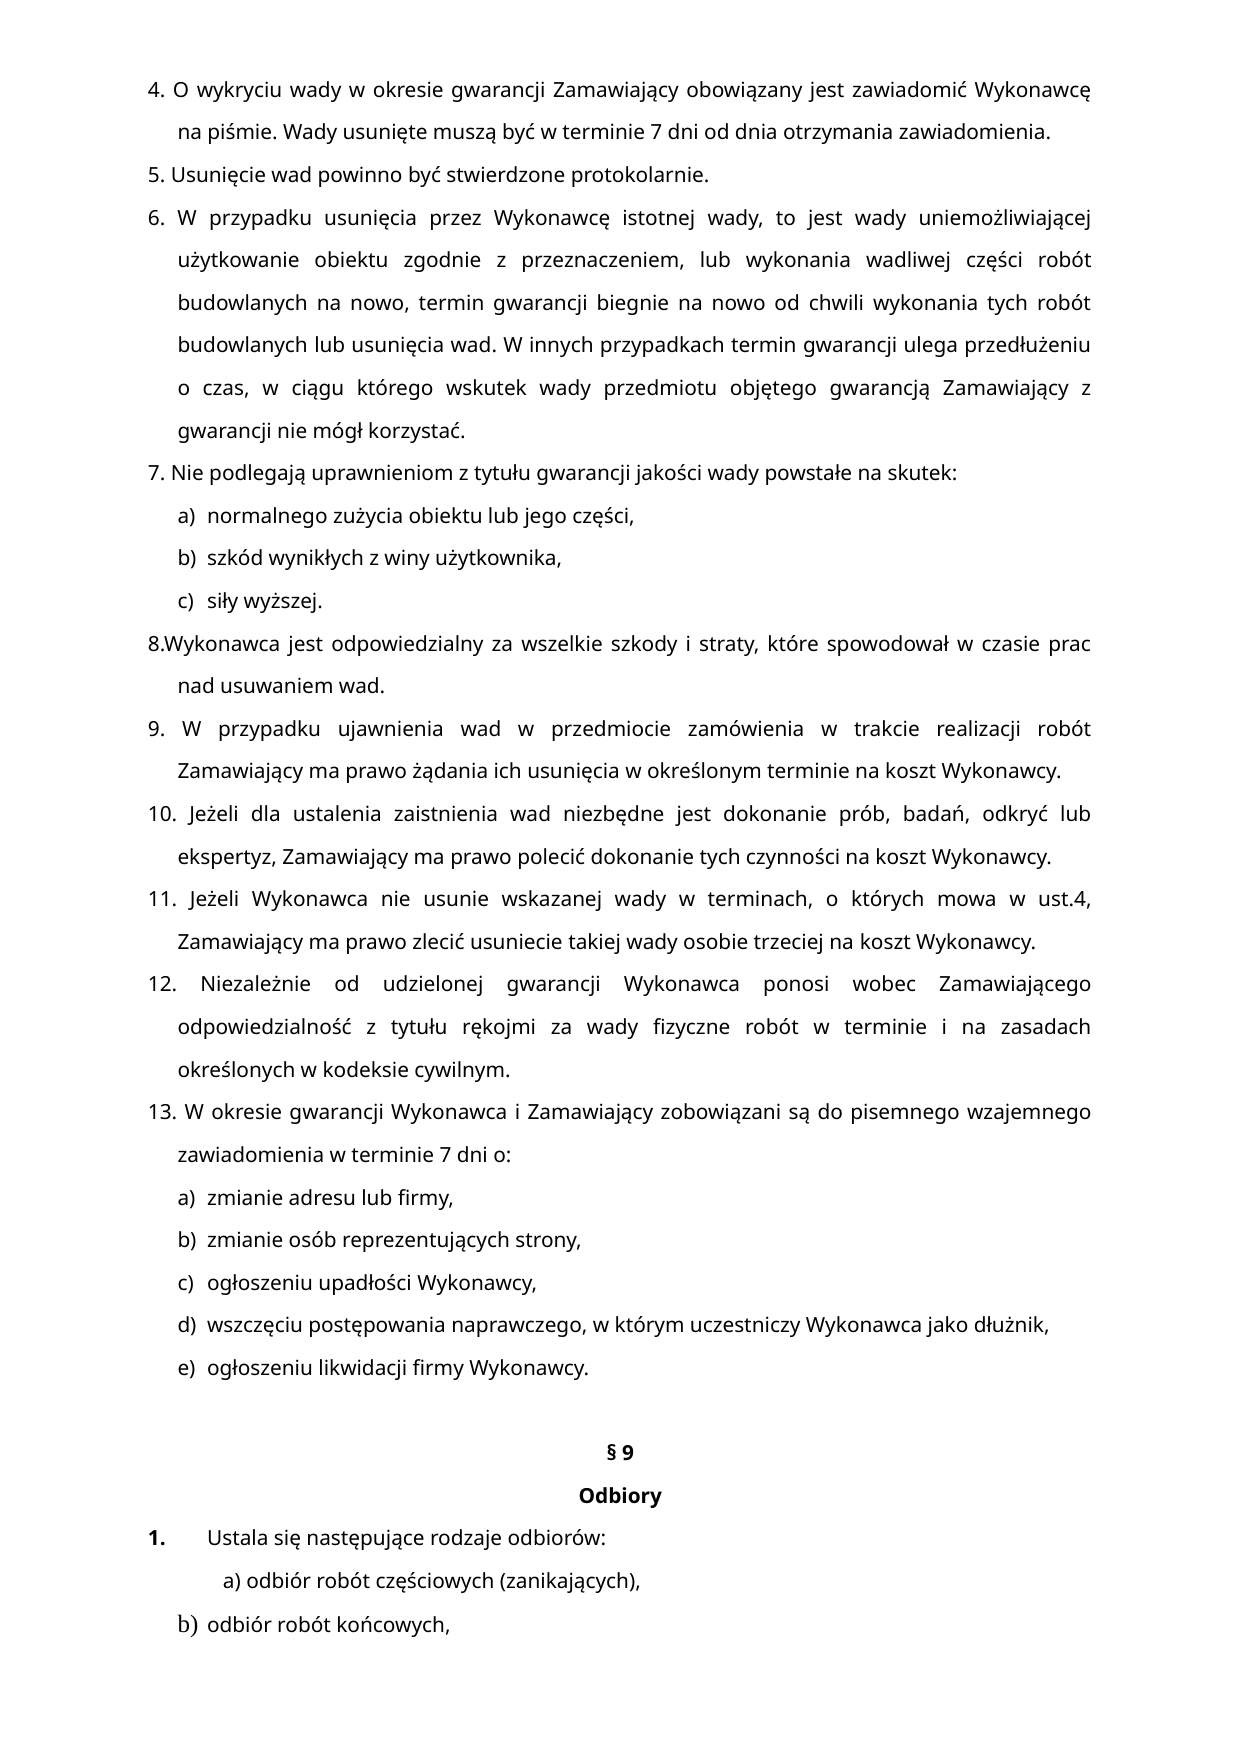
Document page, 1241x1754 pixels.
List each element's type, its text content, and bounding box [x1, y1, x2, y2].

list ogłoszeniu upadłości Wykonawcy, [177, 1268, 1092, 1296]
list ogłoszeniu likwidacji firmy Wykonawcy. [177, 1353, 1092, 1381]
list szkód wynikłych z winy użytkownika, [177, 543, 1092, 572]
text 10. Jeżeli dla ustalenia zaistnienia wad niezbędne jest dokonanie prób, badań, odkryć lub ekspertyz, Zamawiający ma prawo polecić dokonanie tych czynności na koszt Wykonawcy. [148, 799, 1092, 870]
text 7. Nie podlegają uprawnieniom z tytułu gwarancji jakości wady powstałe na skutek: [148, 458, 1092, 487]
text 11. Jeżeli Wykonawca nie usunie wskazanej wady w terminach, o których mowa w ust.4, Zamawiający ma prawo zlecić usuniecie takiej wady osobie trzeciej na koszt Wykonawcy. [148, 884, 1092, 955]
text 8.Wykonawca jest odpowiedzialny za wszelkie szkody i straty, które spowodował w czasie prac nad usuwaniem wad. [148, 629, 1092, 700]
text 4. O wykryciu wady w okresie gwarancji Zamawiający obowiązany jest zawiadomić Wykonawcę na piśmie. Wady usunięte muszą być w terminie 7 dni od dnia otrzymania zawiadomienia. [148, 75, 1092, 146]
list Ustala się następujące rodzaje odbiorów: [148, 1523, 1092, 1552]
list zmianie adresu lub firmy, [177, 1183, 1092, 1211]
text 9. W przypadku ujawnienia wad w przedmiocie zamówienia w trakcie realizacji robót Zamawiający ma prawo żądania ich usunięcia w określonym terminie na koszt Wykonawcy. [148, 714, 1092, 785]
text 6. W przypadku usunięcia przez Wykonawcę istotnej wady, to jest wady uniemożliwiającej użytkowanie obiektu zgodnie z przeznaczeniem, lub wykonania wadliwej części robót budowlanych na nowo, termin gwarancji biegnie na nowo od chwili wykonania tych robót budowlanych lub usunięcia wad. W innych przypadkach termin gwarancji ulega przedłużeniu o czas, w ciągu którego wskutek wady przedmiotu objętego gwarancją Zamawiający z gwarancji nie mógł korzystać. [148, 203, 1092, 444]
text 5. Usunięcie wad powinno być stwierdzone protokolarnie. [148, 160, 1092, 188]
text § 9 [148, 1438, 1092, 1467]
text Odbiory [148, 1481, 1092, 1509]
list wszczęciu postępowania naprawczego, w którym uczestniczy Wykonawca jako dłużnik, [177, 1310, 1092, 1339]
text a) odbiór robót częściowych (zanikających), [223, 1566, 1092, 1594]
list normalnego zużycia obiektu lub jego części, [177, 501, 1092, 529]
list siły wyższej. [177, 586, 1092, 614]
list odbiór robót końcowych, [177, 1609, 1092, 1638]
text 12. Niezależnie od udzielonej gwarancji Wykonawca ponosi wobec Zamawiającego odpowiedzialność z tytułu rękojmi za wady fizyczne robót w terminie i na zasadach określonych w kodeksie cywilnym. [148, 969, 1092, 1083]
text 13. W okresie gwarancji Wykonawca i Zamawiający zobowiązani są do pisemnego wzajemnego zawiadomienia w terminie 7 dni o: [148, 1097, 1092, 1168]
list zmianie osób reprezentujących strony, [177, 1225, 1092, 1254]
